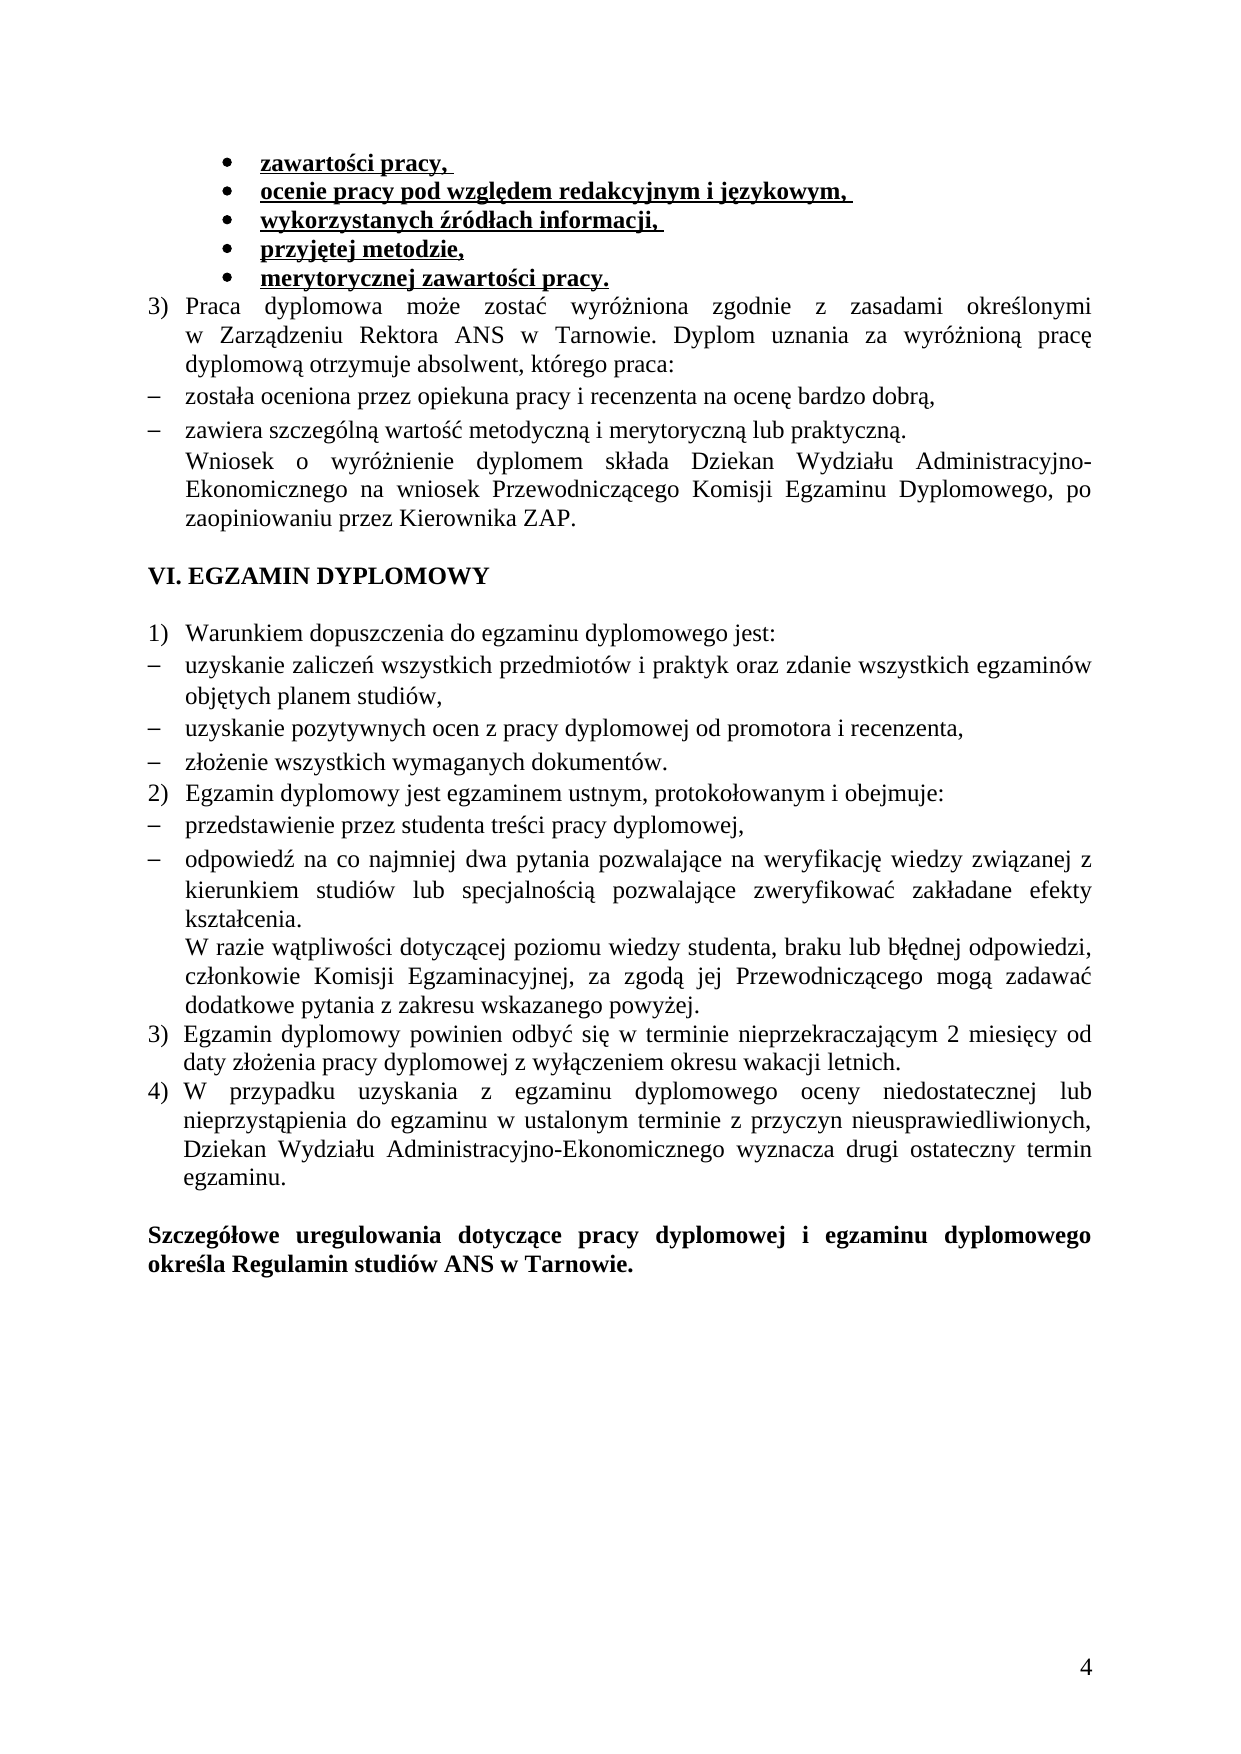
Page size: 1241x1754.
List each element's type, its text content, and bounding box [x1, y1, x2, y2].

text VI. EGZAMIN DYPLOMOWY [148, 561, 1092, 589]
list ocenie pracy pod względem redakcyjnym i językowym, [223, 176, 1092, 205]
list Egzamin dyplomowy jest egzaminem ustnym, protokołowanym i obejmuje: [148, 778, 1092, 807]
list złożenie wszystkich wymaganych dokumentów. [148, 744, 1092, 778]
list merytorycznej zawartości pracy. [223, 263, 1092, 291]
list Praca dyplomowa może zostać wyróżniona zgodnie z zasadami określonymi w Zarządzeniu Rektora ANS w Tarnowie. Dyplom uznania za wyróżnioną pracę dyplomową otrzymuje absolwent, którego praca: [148, 291, 1092, 378]
text Wniosek o wyróżnienie dyplomem składa Dziekan Wydziału Administracyjno-Ekonomicznego na wniosek Przewodniczącego Komisji Egzaminu Dyplomowego, po zaopiniowaniu przez Kierownika ZAP. [185, 446, 1092, 532]
list uzyskanie zaliczeń wszystkich przedmiotów i praktyk oraz zdanie wszystkich egzaminów objętych planem studiów, [148, 647, 1092, 710]
list wykorzystanych źródłach informacji, [223, 205, 1092, 234]
list zawartości pracy, [223, 148, 1092, 176]
list Egzamin dyplomowy powinien odbyć się w terminie nieprzekraczającym 2 miesięcy od daty złożenia pracy dyplomowej z wyłączeniem okresu wakacji letnich. [148, 1019, 1092, 1076]
text W razie wątpliwości dotyczącej poziomu wiedzy studenta, braku lub błędnej odpowiedzi, członkowie Komisji Egzaminacyjnej, za zgodą jej Przewodniczącego mogą zadawać dodatkowe pytania z zakresu wskazanego powyżej. [185, 932, 1092, 1019]
text Szczegółowe uregulowania dotyczące pracy dyplomowej i egzaminu dyplomowego określa Regulamin studiów ANS w Tarnowie. [148, 1220, 1092, 1277]
list W przypadku uzyskania z egzaminu dyplomowego oceny niedostatecznej lub nieprzystąpienia do egzaminu w ustalonym terminie z przyczyn nieusprawiedliwionych, Dziekan Wydziału Administracyjno-Ekonomicznego wyznacza drugi ostateczny termin egzaminu. [148, 1076, 1092, 1191]
list przyjętej metodzie, [223, 234, 1092, 263]
list Warunkiem dopuszczenia do egzaminu dyplomowego jest: [148, 618, 1092, 647]
list uzyskanie pozytywnych ocen z pracy dyplomowej od promotora i recenzenta, [148, 710, 1092, 744]
list przedstawienie przez studenta treści pracy dyplomowej, [148, 807, 1092, 841]
list zawiera szczególną wartość metodyczną i merytoryczną lub praktyczną. [148, 412, 1092, 446]
list odpowiedź na co najmniej dwa pytania pozwalające na weryfikację wiedzy związanej z kierunkiem studiów lub specjalnością pozwalające zweryfikować zakładane efekty kształcenia. [148, 841, 1092, 932]
list została oceniona przez opiekuna pracy i recenzenta na ocenę bardzo dobrą, [148, 378, 1092, 412]
